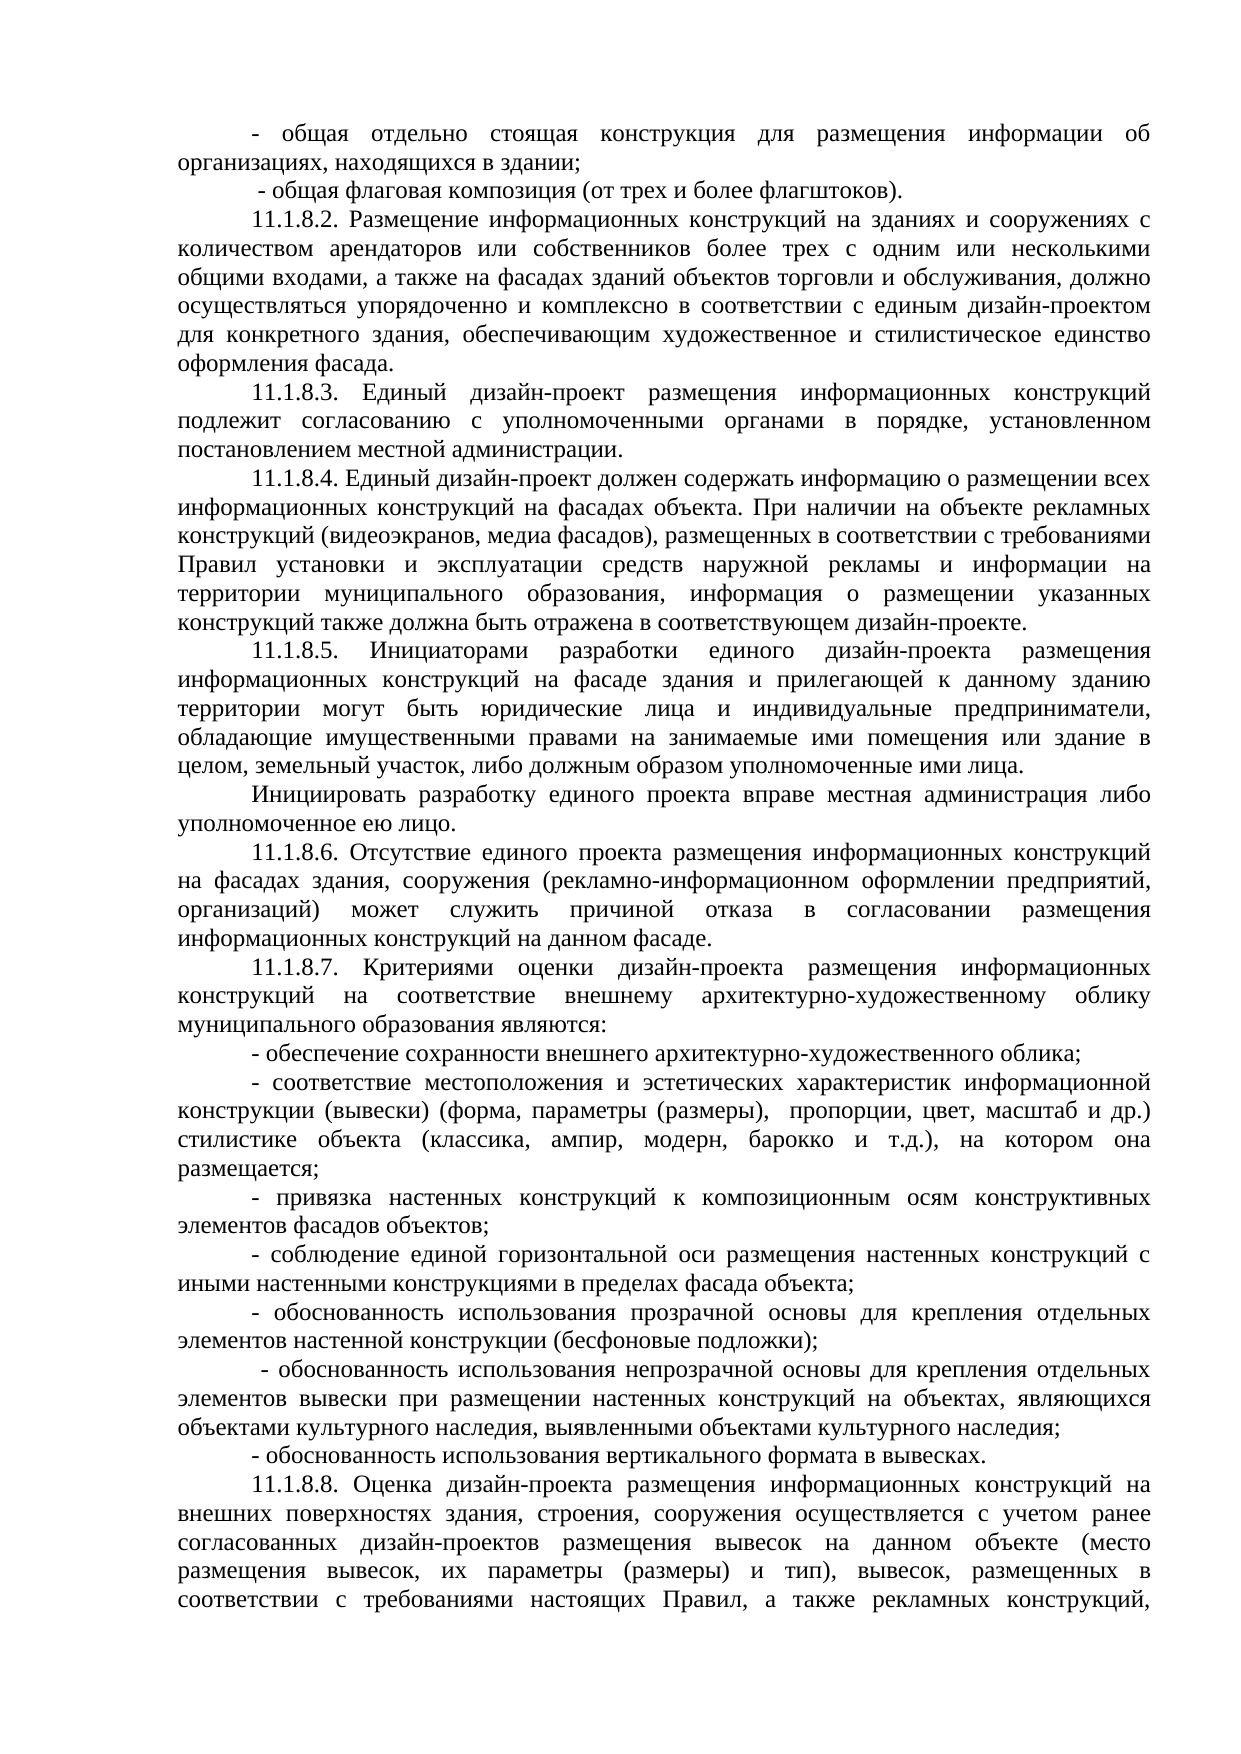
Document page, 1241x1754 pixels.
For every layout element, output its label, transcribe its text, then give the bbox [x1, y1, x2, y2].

text 11.1.8.7. Критериями оценки дизайн-проекта размещения информационных конструкций на соответствие внешнему архитектурно-художественному облику муниципального образования являются: [177, 952, 1152, 1038]
text 11.1.8.5. Инициаторами разработки единого дизайн-проекта размещения информационных конструкций на фасаде здания и прилегающей к данному зданию территории могут быть юридические лица и индивидуальные предприниматели, обладающие имущественными правами на занимаемые ими помещения или здание в целом, земельный участок, либо должным образом уполномоченные ими лица. [177, 636, 1152, 779]
text 11.1.8.6. Отсутствие единого проекта размещения информационных конструкций на фасадах здания, сооружения (рекламно-информационном оформлении предприятий, организаций) может служить причиной отказа в согласовании размещения информационных конструкций на данном фасаде. [177, 837, 1152, 952]
text - общая отдельно стоящая конструкция для размещения информации об организациях, находящихся в здании; [177, 118, 1152, 176]
text - привязка настенных конструкций к композиционным осям конструктивных элементов фасадов объектов; [177, 1182, 1152, 1239]
text - соответствие местоположения и эстетических характеристик информационной конструкции (вывески) (форма, параметры (размеры), пропорции, цвет, масштаб и др.) стилистике объекта (классика, ампир, модерн, барокко и т.д.), на котором она размещается; [177, 1067, 1152, 1182]
text - обоснованность использования непрозрачной основы для крепления отдельных элементов вывески при размещении настенных конструкций на объектах, являющихся объектами культурного наследия, выявленными объектами культурного наследия; [177, 1354, 1152, 1441]
text - обоснованность использования вертикального формата в вывесках. [177, 1441, 1152, 1469]
text - обоснованность использования прозрачной основы для крепления отдельных элементов настенной конструкции (бесфоновые подложки); [177, 1297, 1152, 1354]
text - соблюдение единой горизонтальной оси размещения настенных конструкций с иными настенными конструкциями в пределах фасада объекта; [177, 1239, 1152, 1297]
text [177, 1469, 1152, 1613]
text Инициировать разработку единого проекта вправе местная администрация либо уполномоченное ею лицо. [177, 779, 1152, 837]
text 11.1.8.3. Единый дизайн-проект размещения информационных конструкций подлежит согласованию с уполномоченными органами в порядке, установленном постановлением местной администрации. [177, 377, 1152, 463]
text 11.1.8.4. Единый дизайн-проект должен содержать информацию о размещении всех информационных конструкций на фасадах объекта. При наличии на объекте рекламных конструкций (видеоэкранов, медиа фасадов), размещенных в соответствии с требованиями Правил установки и эксплуатации средств наружной рекламы и информации на территории муниципального образования, информация о размещении указанных конструкций также должна быть отражена в соответствующем дизайн-проекте. [177, 463, 1152, 636]
text - общая флаговая композиция (от трех и более флагштоков). [177, 176, 1152, 204]
text 11.1.8.2. Размещение информационных конструкций на зданиях и сооружениях с количеством арендаторов или собственников более трех с одним или несколькими общими входами, а также на фасадах зданий объектов торговли и обслуживания, должно осуществляться упорядоченно и комплексно в соответствии с единым дизайн-проектом для конкретного здания, обеспечивающим художественное и стилистическое единство оформления фасада. [177, 204, 1152, 377]
text - обеспечение сохранности внешнего архитектурно-художественного облика; [177, 1038, 1152, 1067]
